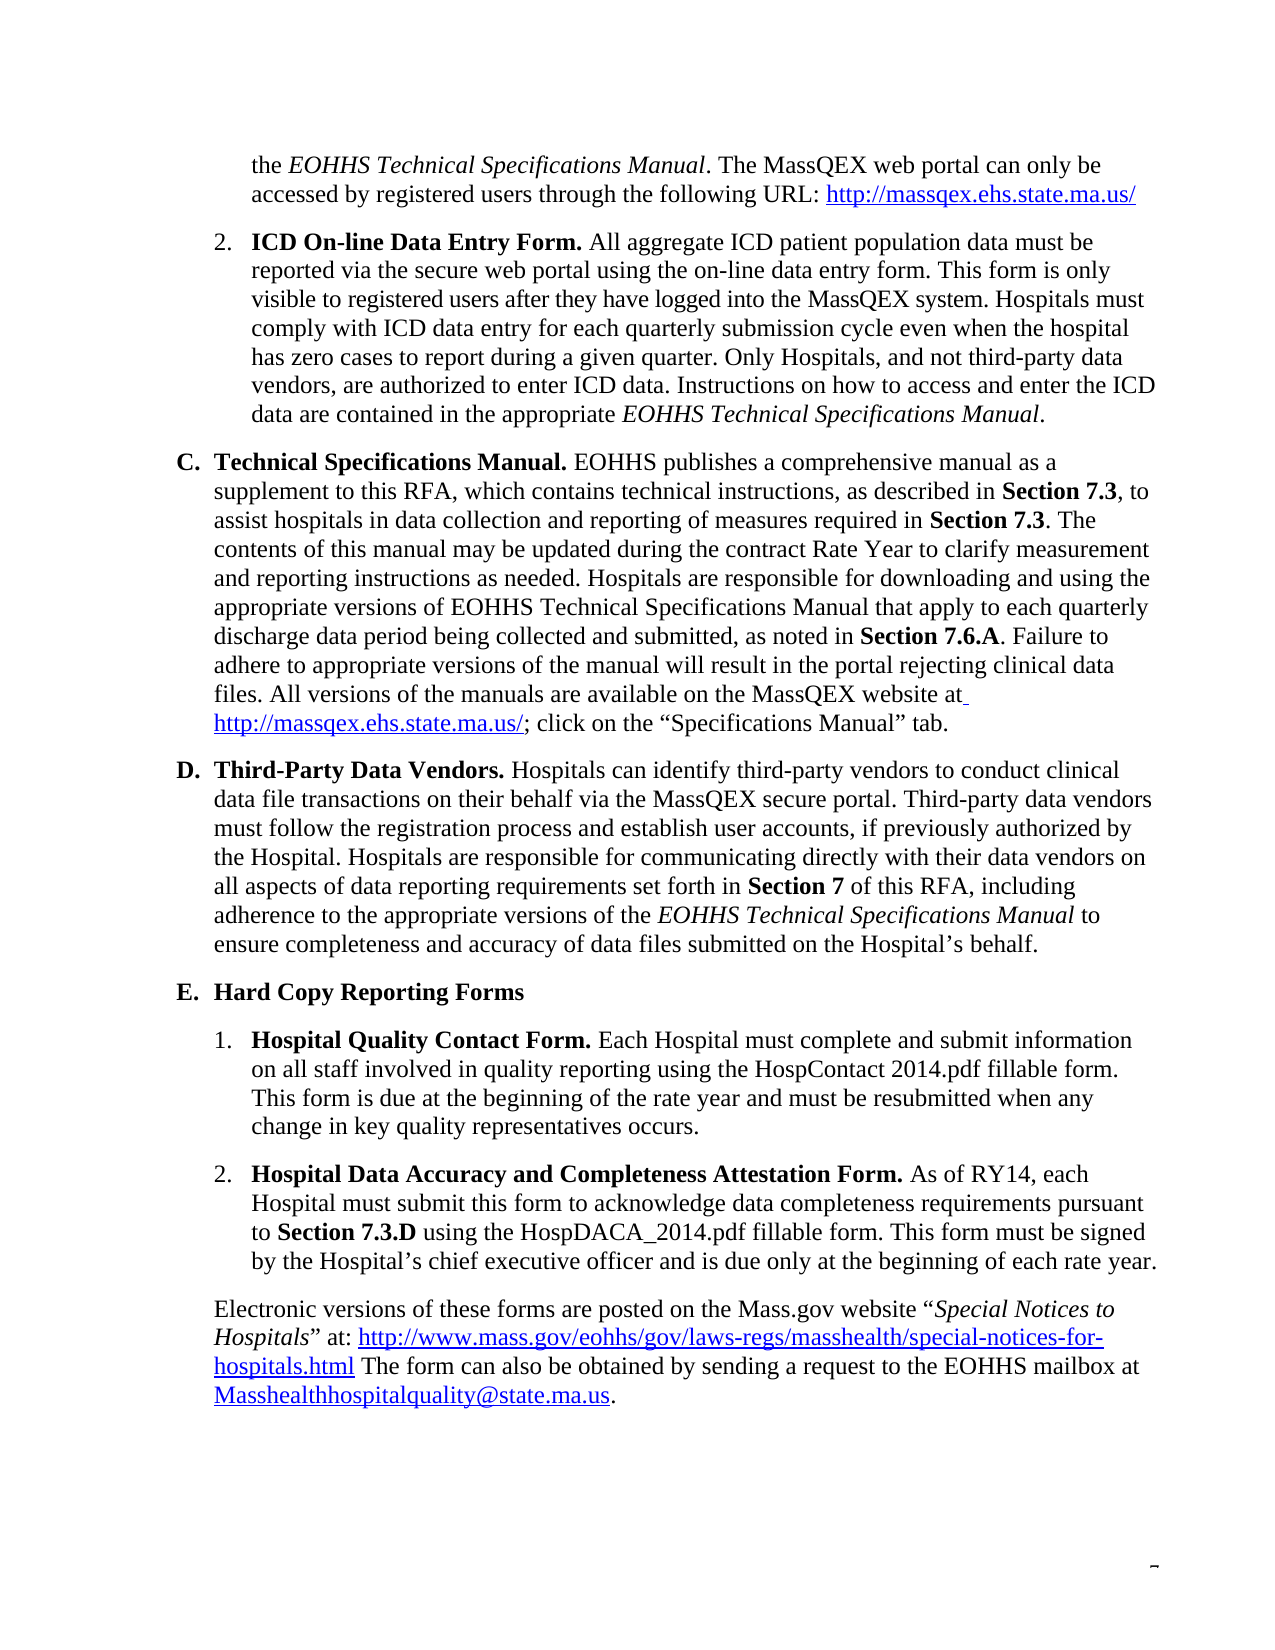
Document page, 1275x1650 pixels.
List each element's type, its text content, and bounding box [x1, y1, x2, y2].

text the EOHHS Technical Specifications Manual. The MassQEX web portal can only be accessed by registered users through the following URL: http://massqex.ehs.state.ma.us/ [251, 150, 1138, 208]
list ICD On-line Data Entry Form. All aggregate ICD patient population data must be reported via the secure web portal using the on-line data entry form. This form is only visible to registered users after they have logged into the MassQEX system. Hospitals must comply with ICD data entry for each quarterly submission cycle even when the hospital has zero cases to report during a given quarter. Only Hospitals, and not third-party data vendors, are authorized to enter ICD data. Instructions on how to access and enter the ICD data are contained in the appropriate EOHHS Technical Specifications Manual. [214, 227, 1157, 428]
list Third-Party Data Vendors. Hospitals can identify third-party vendors to conduct clinical data file transactions on their behalf via the MassQEX secure portal. Third-party data vendors must follow the registration process and establish user accounts, if previously authorized by the Hospital. Hospitals are responsible for communicating directly with their data vendors on all aspects of data reporting requirements set forth in Section 7 of this RFA, including adherence to the appropriate versions of the EOHHS Technical Specifications Manual to ensure completeness and accuracy of data files submitted on the Hospital’s behalf. [176, 756, 1161, 958]
subtitle Hard Copy Reporting Forms [176, 977, 1173, 1006]
list Hospital Data Accuracy and Completeness Attestation Form. As of RY14, each Hospital must submit this form to acknowledge data completeness requirements pursuant to Section 7.3.D using the HospDACA_2014.pdf fillable form. This form must be signed by the Hospital’s chief executive officer and is due only at the beginning of each rate year. [214, 1159, 1159, 1275]
list Hospital Quality Contact Form. Each Hospital must complete and submit information on all staff involved in quality reporting using the HospContact 2014.pdf fillable form. This form is due at the beginning of the rate year and must be resubmitted when any change in key quality representatives occurs. [214, 1025, 1133, 1140]
text Electronic versions of these forms are posted on the Mass.gov website “Special Notices to Hospitals” at: http://www.mass.gov/eohhs/gov/laws-regs/masshealth/special-notices-for- hospitals.html The form can also be obtained by sending a request to the EOHHS mailbox at Masshealthhospitalquality@state.ma.us. [214, 1294, 1148, 1409]
list Technical Specifications Manual. EOHHS publishes a comprehensive manual as a supplement to this RFA, which contains technical instructions, as described in Section 7.3, to assist hospitals in data collection and reporting of measures required in Section 7.3. The contents of this manual may be updated during the contract Rate Year to clarify measurement and reporting instructions as needed. Hospitals are responsible for downloading and using the appropriate versions of EOHHS Technical Specifications Manual that apply to each quarterly discharge data period being collected and submitted, as noted in Section 7.6.A. Failure to adhere to appropriate versions of the manual will result in the portal rejecting clinical data files. All versions of the manuals are available on the MassQEX website at http://massqex.ehs.state.ma.us/; click on the “Specifications Manual” tab. [176, 447, 1152, 737]
